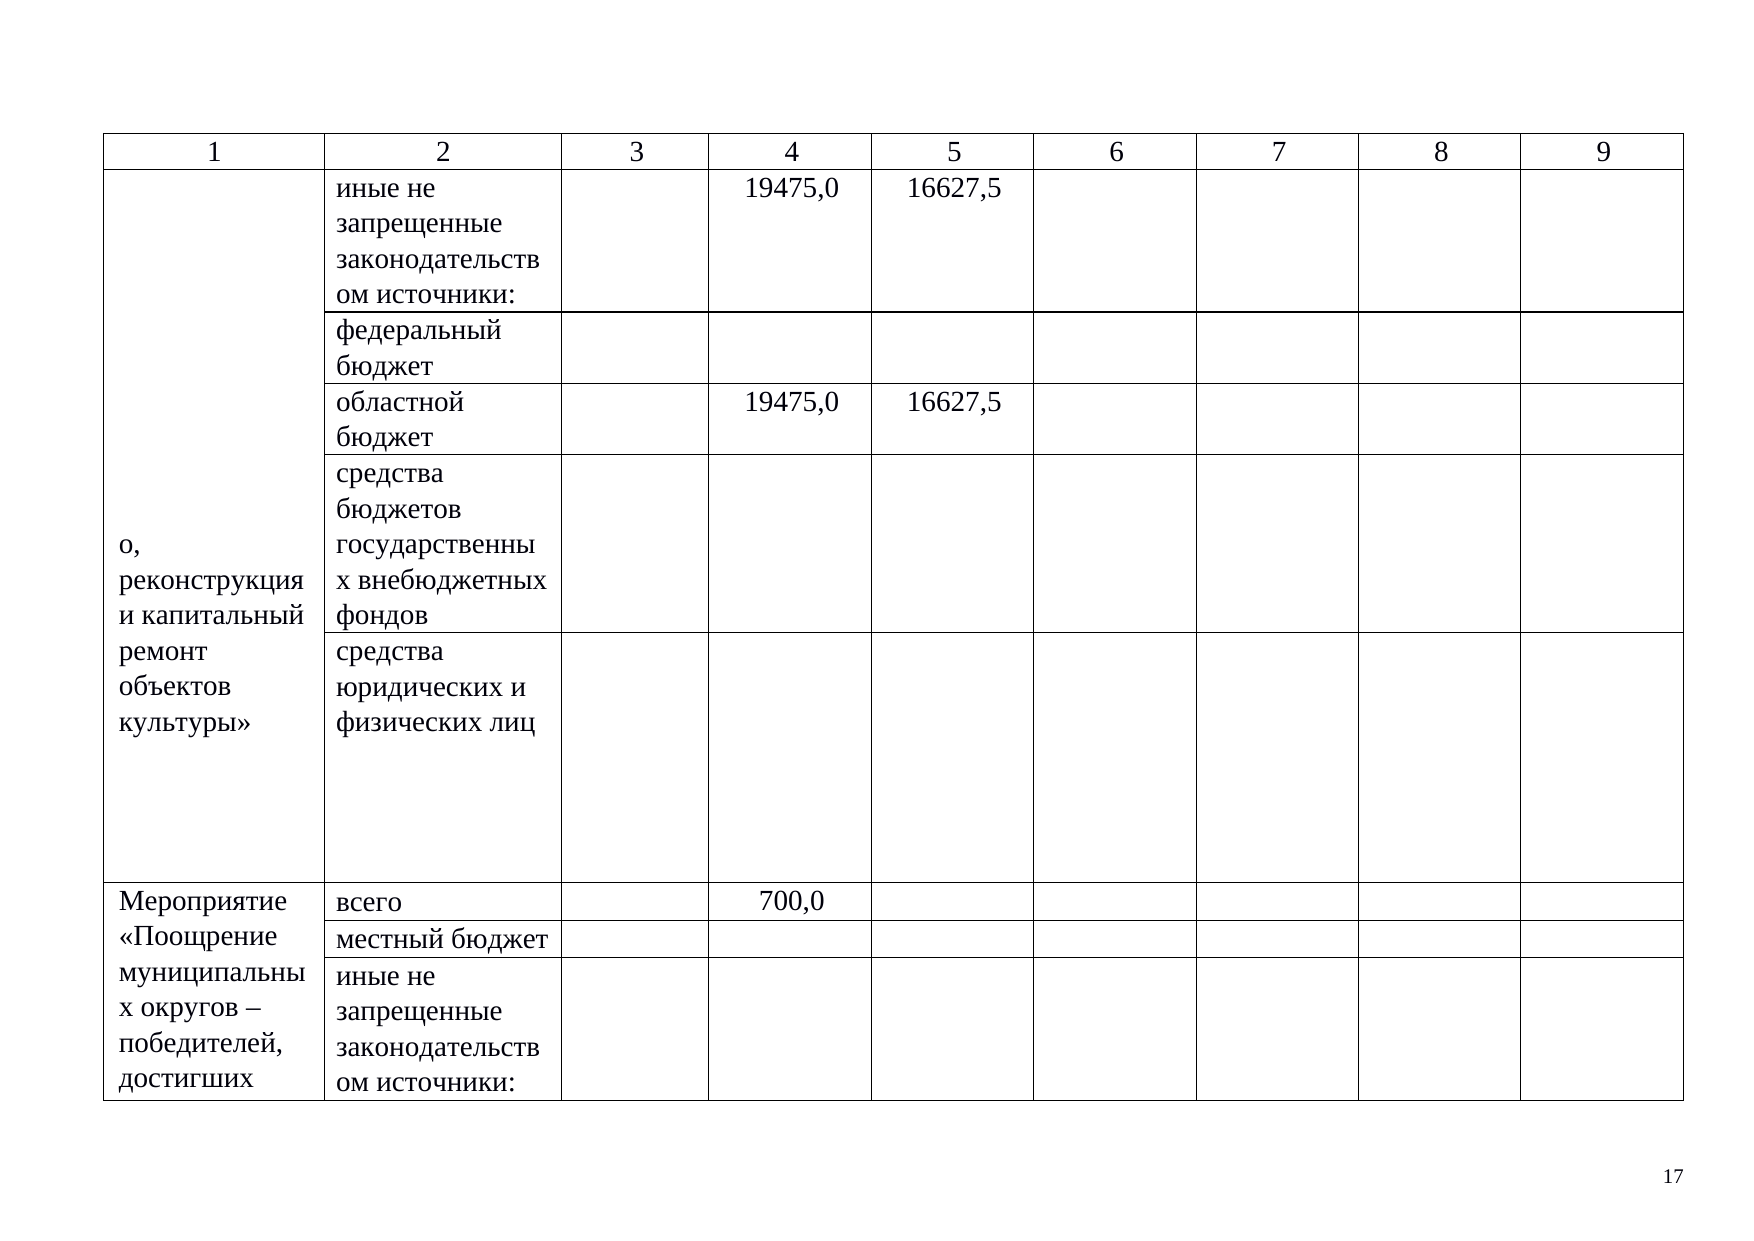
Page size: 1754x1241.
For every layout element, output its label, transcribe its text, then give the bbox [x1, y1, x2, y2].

table_cell [1521, 384, 1683, 454]
table_cell [1034, 455, 1196, 632]
table_header 2 [325, 134, 561, 169]
table_header 4 [709, 134, 871, 169]
table_cell [562, 883, 708, 919]
table_cell [1034, 883, 1196, 919]
table_cell [1359, 455, 1520, 632]
table_header 3 [562, 134, 708, 169]
table_header 5 [872, 134, 1033, 169]
table_header 8 [1359, 134, 1520, 169]
table_cell иные не запрещенные законодательством источники: [325, 170, 561, 311]
table_cell [1034, 384, 1196, 454]
table_header 6 [1034, 134, 1196, 169]
table_cell [872, 883, 1033, 919]
table_cell [1521, 455, 1683, 632]
table_cell [1197, 384, 1358, 454]
table_cell [1197, 313, 1358, 383]
table_cell [872, 958, 1033, 1099]
table_cell [1359, 633, 1520, 882]
table_cell [1034, 313, 1196, 383]
table_cell 19475,0 [709, 170, 871, 311]
table_cell [1359, 384, 1520, 454]
table_cell [1521, 313, 1683, 383]
table_cell [1197, 455, 1358, 632]
table_cell [872, 313, 1033, 383]
table_cell [1034, 921, 1196, 957]
table_cell [562, 958, 708, 1099]
table_cell [872, 455, 1033, 632]
table_cell [709, 633, 871, 882]
table_cell 19475,0 [709, 384, 871, 454]
table_cell [562, 633, 708, 882]
table_cell [562, 313, 708, 383]
table_cell [1034, 170, 1196, 311]
table_cell местный бюджет [325, 921, 561, 957]
table_cell [1197, 633, 1358, 882]
table_cell всего [325, 883, 561, 919]
table_cell [1521, 921, 1683, 957]
table_cell [709, 313, 871, 383]
table_cell [1197, 921, 1358, 957]
table_cell [562, 921, 708, 957]
table_cell [1521, 633, 1683, 882]
table_cell [1521, 883, 1683, 919]
table_cell [1359, 958, 1520, 1099]
table_cell [1034, 633, 1196, 882]
table_cell [1197, 883, 1358, 919]
table_cell [1034, 958, 1196, 1099]
table_cell [709, 455, 871, 632]
table_cell [1359, 170, 1520, 311]
table_header 7 [1197, 134, 1358, 169]
table_cell [562, 455, 708, 632]
table_cell [709, 958, 871, 1099]
table_cell [872, 921, 1033, 957]
table_header 1 [104, 134, 324, 169]
table_cell областной бюджет [325, 384, 561, 454]
table_cell Мероприятие «Поощрение муниципальных округов – победителей, достигших наивысших показателей по итогам сельскохозяйственных работ» [104, 883, 324, 1099]
table_cell [1197, 958, 1358, 1099]
table_cell [562, 384, 708, 454]
table_cell [1359, 313, 1520, 383]
table_cell федеральный бюджет [325, 313, 561, 383]
table_cell средства бюджетов государственных внебюджетных фондов [325, 455, 561, 632]
table_header 9 [1521, 134, 1683, 169]
table_cell [1197, 170, 1358, 311]
table_cell 16627,5 [872, 170, 1033, 311]
table_cell [1359, 883, 1520, 919]
table_cell иные не запрещенные законодательством источники: [325, 958, 561, 1099]
table_cell [709, 921, 871, 957]
table_cell [1359, 921, 1520, 957]
table_cell [562, 170, 708, 311]
table_cell 700,0 [709, 883, 871, 919]
table_cell [1521, 170, 1683, 311]
table_cell [1521, 958, 1683, 1099]
table_cell [872, 633, 1033, 882]
table_cell 16627,5 [872, 384, 1033, 454]
table_cell средства юридических и физических лиц [325, 633, 561, 882]
